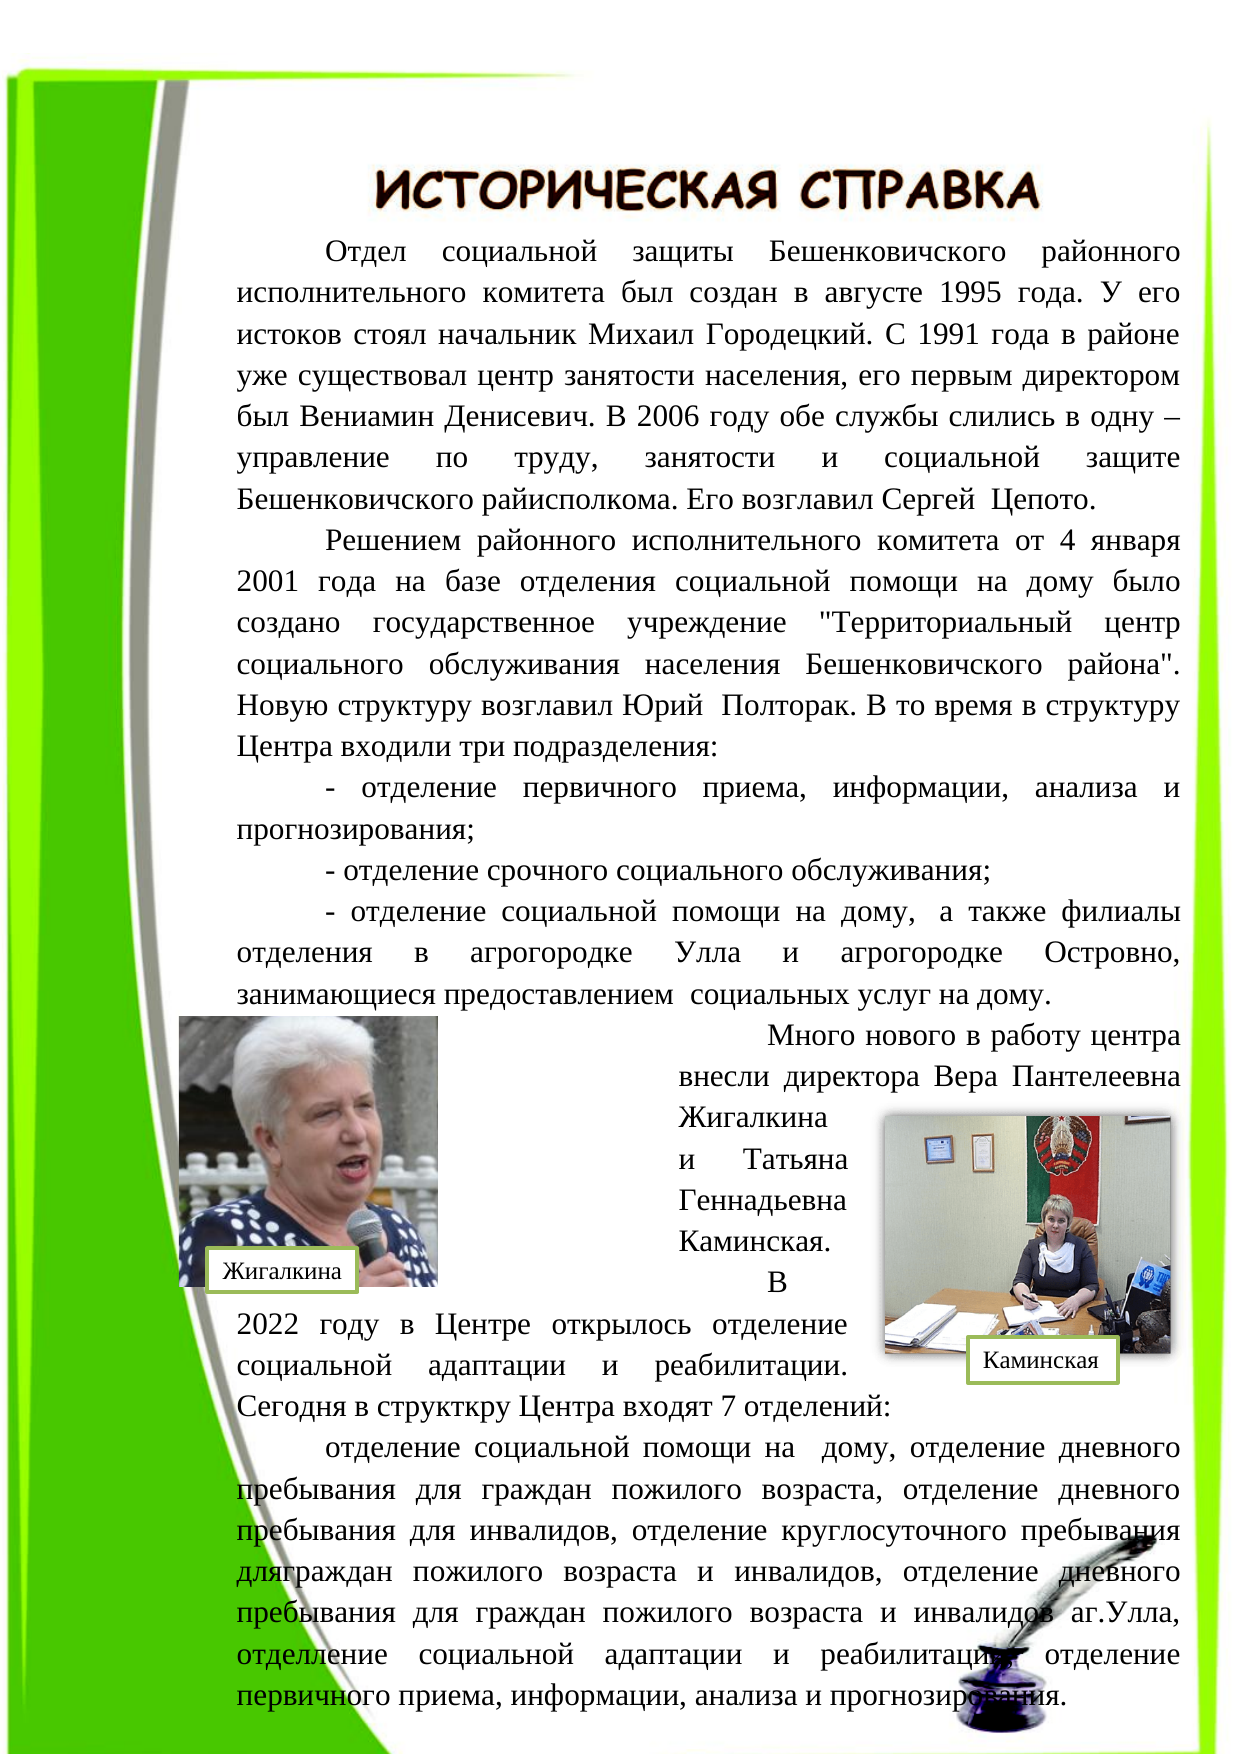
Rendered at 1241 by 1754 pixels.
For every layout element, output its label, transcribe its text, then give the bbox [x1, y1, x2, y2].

text Много нового в работу центра внесли директора Вера Пантелеевна Жигалкина и Татьяна Геннадьевна Каминская. [438, 1016, 1181, 1258]
text В 2022 году в Центре открылось отделение социальной адаптации и реабилитации. Сегодня в структкру Центра входят 7 отделений: [236, 1264, 1181, 1423]
text отделение социальной помощи на дому, отделение дневного пребывания для граждан пожилого возраста, отделение дневного пребывания для инвалидов, отделение круглосуточного пребывания дляграждан пожилого возраста и инвалидов, отделение дневного пребывания для граждан пожилого возраста и инвалидов аг.Улла, отделление социальной адаптации и реабилитации, отделение первичного приема, информации, анализа и прогнозирования. [236, 1429, 1181, 1712]
text - отделение первичного приема, информации, анализа и прогнозирования; [236, 769, 1181, 846]
text - отделение срочного социального обслуживания; [236, 851, 1181, 887]
text Решением районного исполнительного комитета от 4 января 2001 года на базе отделения социальной помощи на дому было создано государственное учреждение "Территориальный центр социального обслуживания населения Бешенковичского района". Новую структуру возглавил Юрий Полторак. В то время в структуру Центра входили три подразделения: [236, 521, 1181, 763]
text Отдел социальной защиты Бешенковичского районного исполнительного комитета был создан в августе 1995 года. У его истоков стоял начальник Михаил Городецкий. С 1991 года в районе уже существовал центр занятости населения, его первым директором был Вениамин Денисевич. В 2006 году обе службы слились в одну – управление по труду, занятости и социальной защите Бешенковичского райисполкома. Его возглавил Сергей Цепото. [236, 232, 1181, 516]
text - отделение социальной помощи на дому, а также филиалы отделения в агрогородке Улла и агрогородке Островно, занимающиеся предоставлением социальных услуг на дому. [236, 892, 1181, 1011]
picture [0, 53, 1240, 1754]
